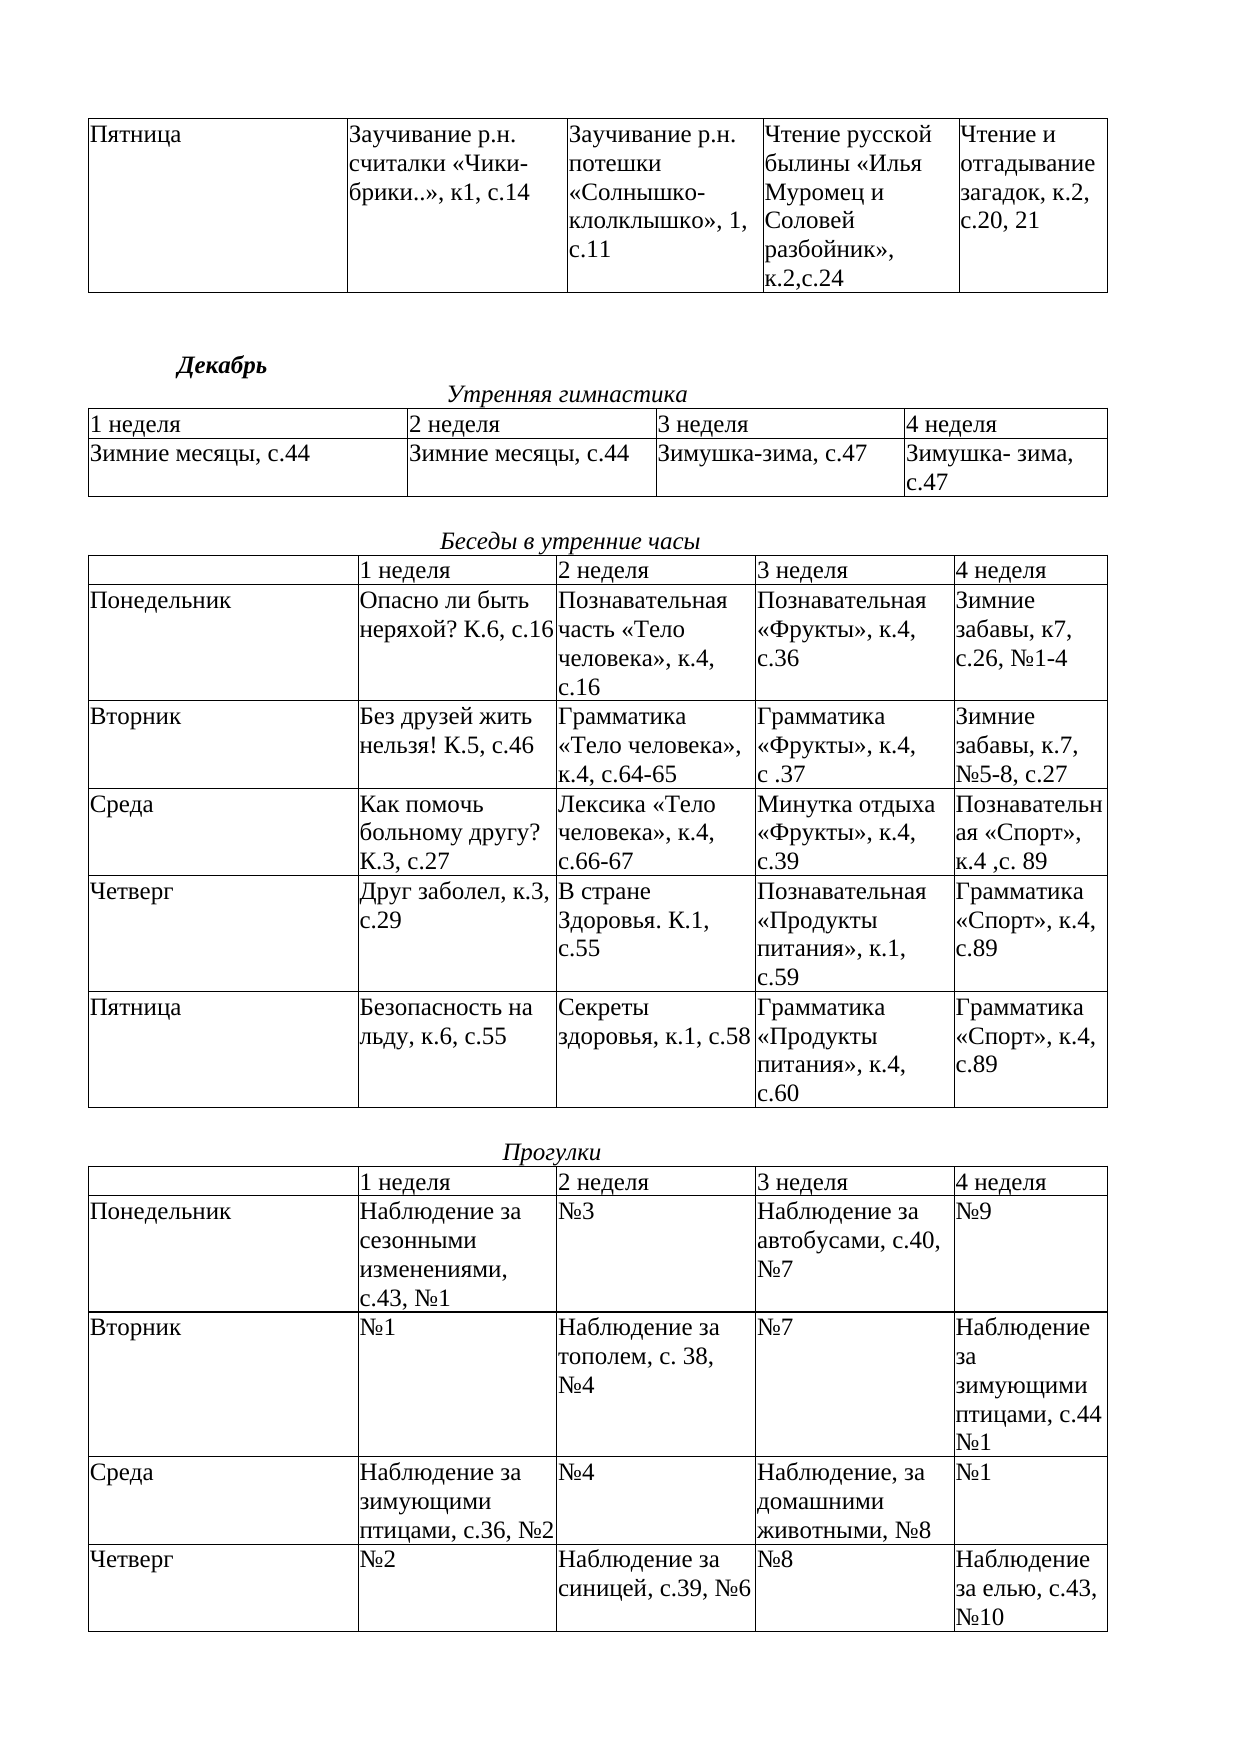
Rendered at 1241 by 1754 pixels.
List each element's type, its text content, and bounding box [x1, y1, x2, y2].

table_cell Пятница [89, 992, 358, 1107]
table_cell Наблюдение за зимующими птицами, с.44 №1 [955, 1313, 1107, 1456]
table_cell Зимние забавы, к7, с.26, №1-4 [955, 585, 1107, 700]
table_cell Среда [89, 789, 358, 875]
table_cell Безопасность на льду, к.6, с.55 [359, 992, 556, 1107]
table_cell Вторник [89, 701, 358, 788]
table_cell Заучивание р.н. потешки «Солнышко- клолклышко», 1, с.11 [568, 119, 763, 292]
table_cell Лексика «Тело человека», к.4, с.66-67 [557, 789, 755, 875]
table_cell №1 [955, 1457, 1107, 1543]
table_cell Как помочь больному другу? К.3, с.27 [359, 789, 556, 875]
table_header 2 неделя [557, 556, 755, 584]
table_cell Зимние месяцы, с.44 [89, 439, 407, 496]
table_cell Четверг [89, 1545, 358, 1631]
table_header 4 неделя [905, 409, 1107, 437]
table_cell Наблюдение за елью, с.43, №10 [955, 1545, 1107, 1631]
table_cell Грамматика «Тело человека», к.4, с.64-65 [557, 701, 755, 788]
table_cell Грамматика «Спорт», к.4, с.89 [955, 876, 1107, 991]
table_cell Наблюдение за синицей, с.39, №6 [557, 1545, 755, 1631]
table_cell Наблюдение, за домашними животными, №8 [756, 1457, 954, 1543]
table_cell №9 [955, 1196, 1107, 1311]
table_cell Зимние месяцы, с.44 [408, 439, 656, 496]
table_cell Наблюдение за тополем, с. 38, №4 [557, 1313, 755, 1456]
table_cell №2 [359, 1545, 556, 1631]
table_cell Секреты здоровья, к.1, с.58 [557, 992, 755, 1107]
table_cell В стране Здоровья. К.1, с.55 [557, 876, 755, 991]
table_cell Понедельник [89, 585, 358, 700]
table_cell №7 [756, 1313, 954, 1456]
table_cell Грамматика «Спорт», к.4, с.89 [955, 992, 1107, 1107]
table_header 4 неделя [955, 556, 1107, 584]
table_header [89, 556, 358, 584]
table_cell Зимние забавы, к.7, №5-8, с.27 [955, 701, 1107, 788]
table_cell №4 [557, 1457, 755, 1543]
table_cell Грамматика «Продукты питания», к.4, с.60 [756, 992, 954, 1107]
table_header 4 неделя [955, 1167, 1107, 1195]
table_cell Минутка отдыха «Фрукты», к.4, с.39 [756, 789, 954, 875]
table_cell Зимушка-зима, с.47 [657, 439, 904, 496]
table_cell Опасно ли быть неряхой? К.6, с.16 [359, 585, 556, 700]
table_header 2 неделя [557, 1167, 755, 1195]
table_cell Без друзей жить нельзя! К.5, с.46 [359, 701, 556, 788]
table_header 1 неделя [89, 409, 407, 437]
table_cell Познавательная «Спорт», к.4 ,с. 89 [955, 789, 1107, 875]
text Утренняя гимнастика [177, 379, 1152, 408]
table_cell Чтение и отгадывание загадок, к.2, с.20, 21 [960, 119, 1107, 292]
table_cell №3 [557, 1196, 755, 1311]
table_cell Четверг [89, 876, 358, 991]
table_cell №1 [359, 1313, 556, 1456]
table_header [89, 1167, 358, 1195]
table_cell Наблюдение за сезонными изменениями, с.43, №1 [359, 1196, 556, 1311]
table_cell Познавательная часть «Тело человека», к.4, с.16 [557, 585, 755, 700]
table_cell Среда [89, 1457, 358, 1543]
table_cell Чтение русской былины «Илья Муромец и Соловей разбойник», к.2,с.24 [764, 119, 959, 292]
table_cell Друг заболел, к.3, с.29 [359, 876, 556, 991]
table_cell Грамматика «Фрукты», к.4, с .37 [756, 701, 954, 788]
table_header 1 неделя [359, 556, 556, 584]
table_cell Познавательная «Продукты питания», к.1, с.59 [756, 876, 954, 991]
table_cell Пятница [89, 119, 347, 292]
table_cell Понедельник [89, 1196, 358, 1311]
text Декабрь [177, 350, 1152, 379]
table_header 2 неделя [408, 409, 656, 437]
table_cell Наблюдение за автобусами, с.40, №7 [756, 1196, 954, 1311]
text Беседы в утренние часы [177, 526, 1152, 554]
table_cell Наблюдение за зимующими птицами, с.36, №2 [359, 1457, 556, 1543]
table_header 3 неделя [657, 409, 904, 437]
text Прогулки [177, 1137, 1152, 1166]
table_cell Зимушка- зима, с.47 [905, 439, 1107, 496]
table_cell №8 [756, 1545, 954, 1631]
table_cell Вторник [89, 1313, 358, 1456]
table_cell Заучивание р.н. считалки «Чики-брики..», к1, с.14 [348, 119, 567, 292]
table_header 3 неделя [756, 1167, 954, 1195]
table_header 1 неделя [359, 1167, 556, 1195]
table_cell Познавательная «Фрукты», к.4, с.36 [756, 585, 954, 700]
table_header 3 неделя [756, 556, 954, 584]
